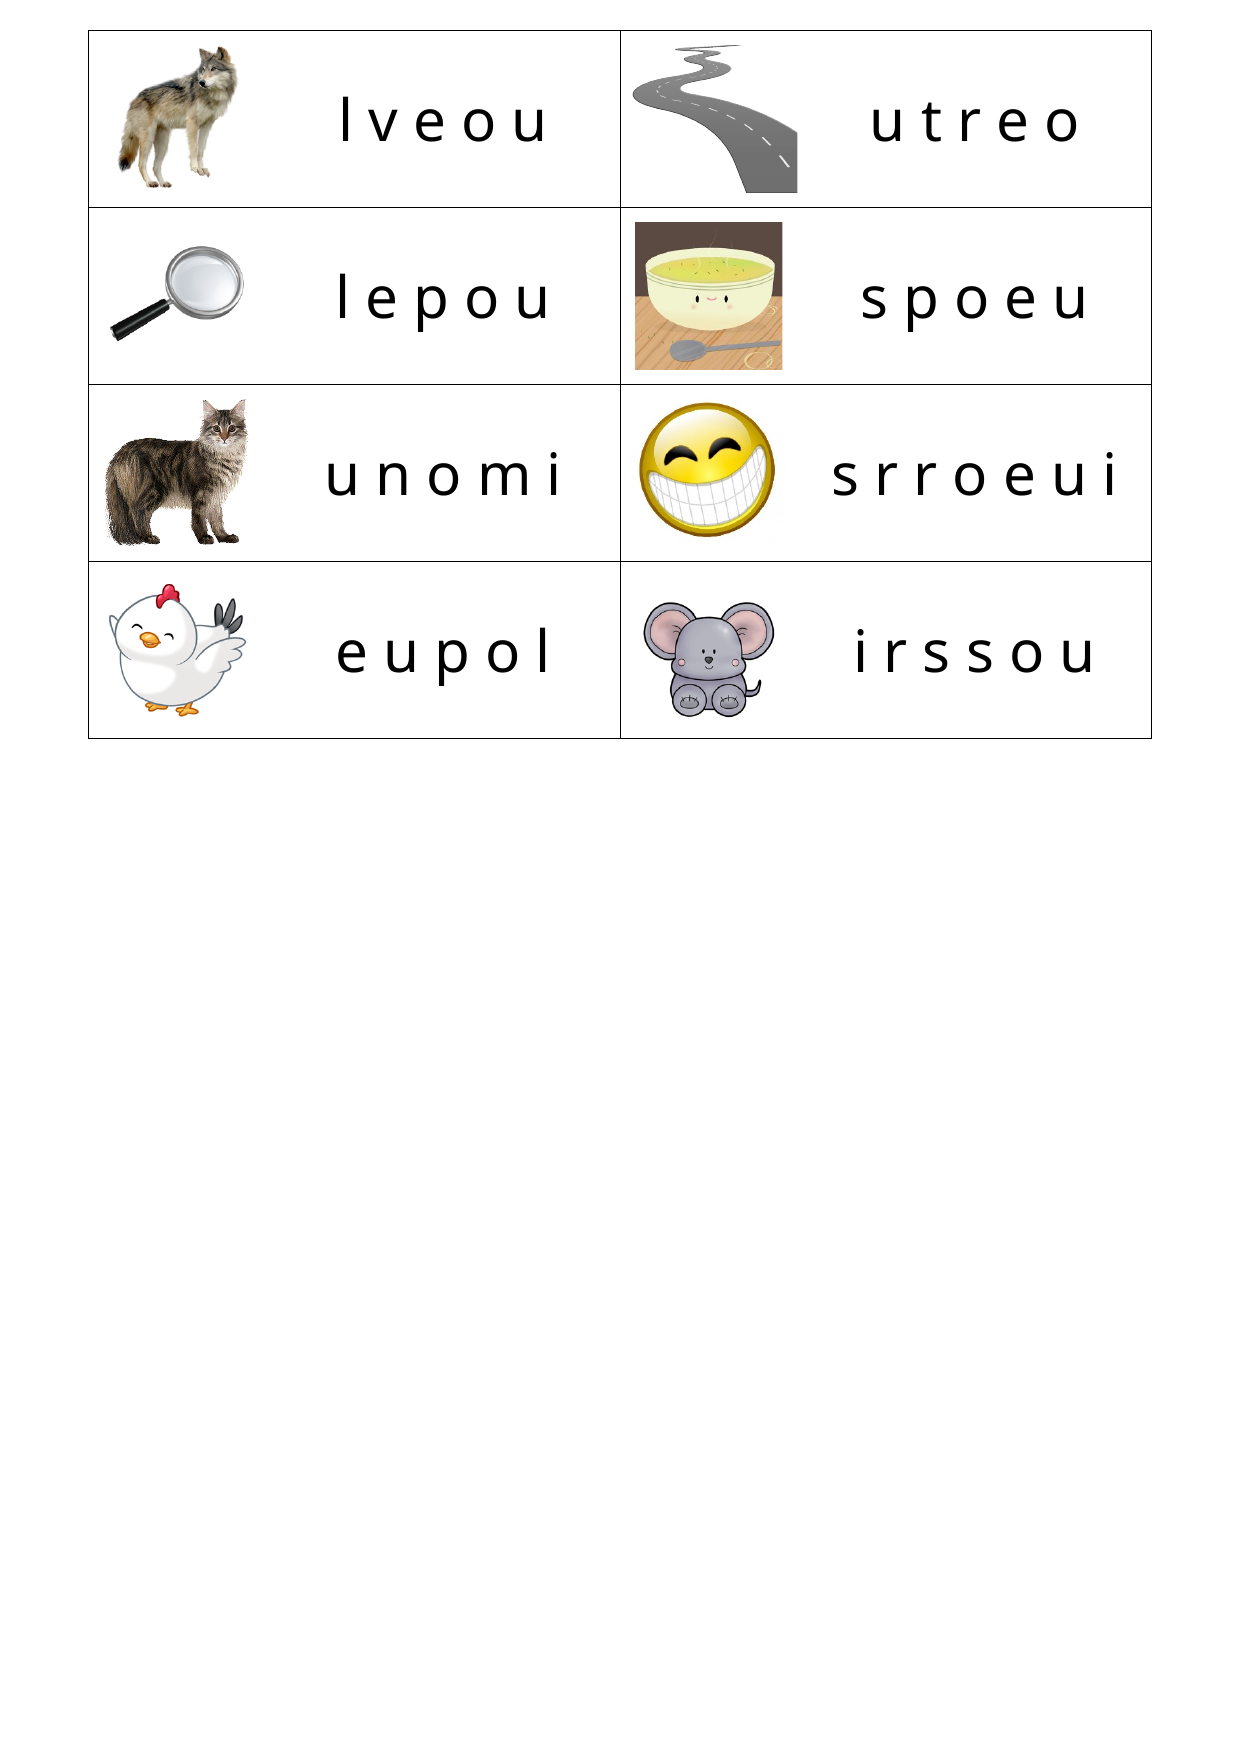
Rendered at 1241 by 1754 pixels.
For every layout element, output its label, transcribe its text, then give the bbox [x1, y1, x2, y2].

picture [104, 399, 250, 547]
table_cell u n o m i [266, 385, 620, 561]
picture [113, 45, 241, 193]
picture [631, 399, 786, 547]
table_header l v e o u [266, 31, 620, 207]
table_header [621, 31, 797, 207]
picture [631, 45, 798, 193]
table_cell [89, 385, 266, 561]
table_cell [89, 562, 266, 738]
table_cell i r s s o u [797, 562, 1151, 738]
table_cell [621, 208, 797, 384]
table_header [89, 31, 266, 207]
table_cell [621, 385, 797, 561]
picture [635, 222, 783, 370]
table_cell [89, 208, 266, 384]
table_cell e u p o l [266, 562, 620, 738]
picture [635, 576, 783, 724]
table_cell l e p o u [266, 208, 620, 384]
table_cell s r r o e u i [797, 385, 1151, 561]
table_cell s p o e u [797, 208, 1151, 384]
table_header u t r e o [797, 31, 1151, 207]
picture [103, 576, 251, 724]
table_cell [621, 562, 797, 738]
picture [99, 236, 258, 355]
